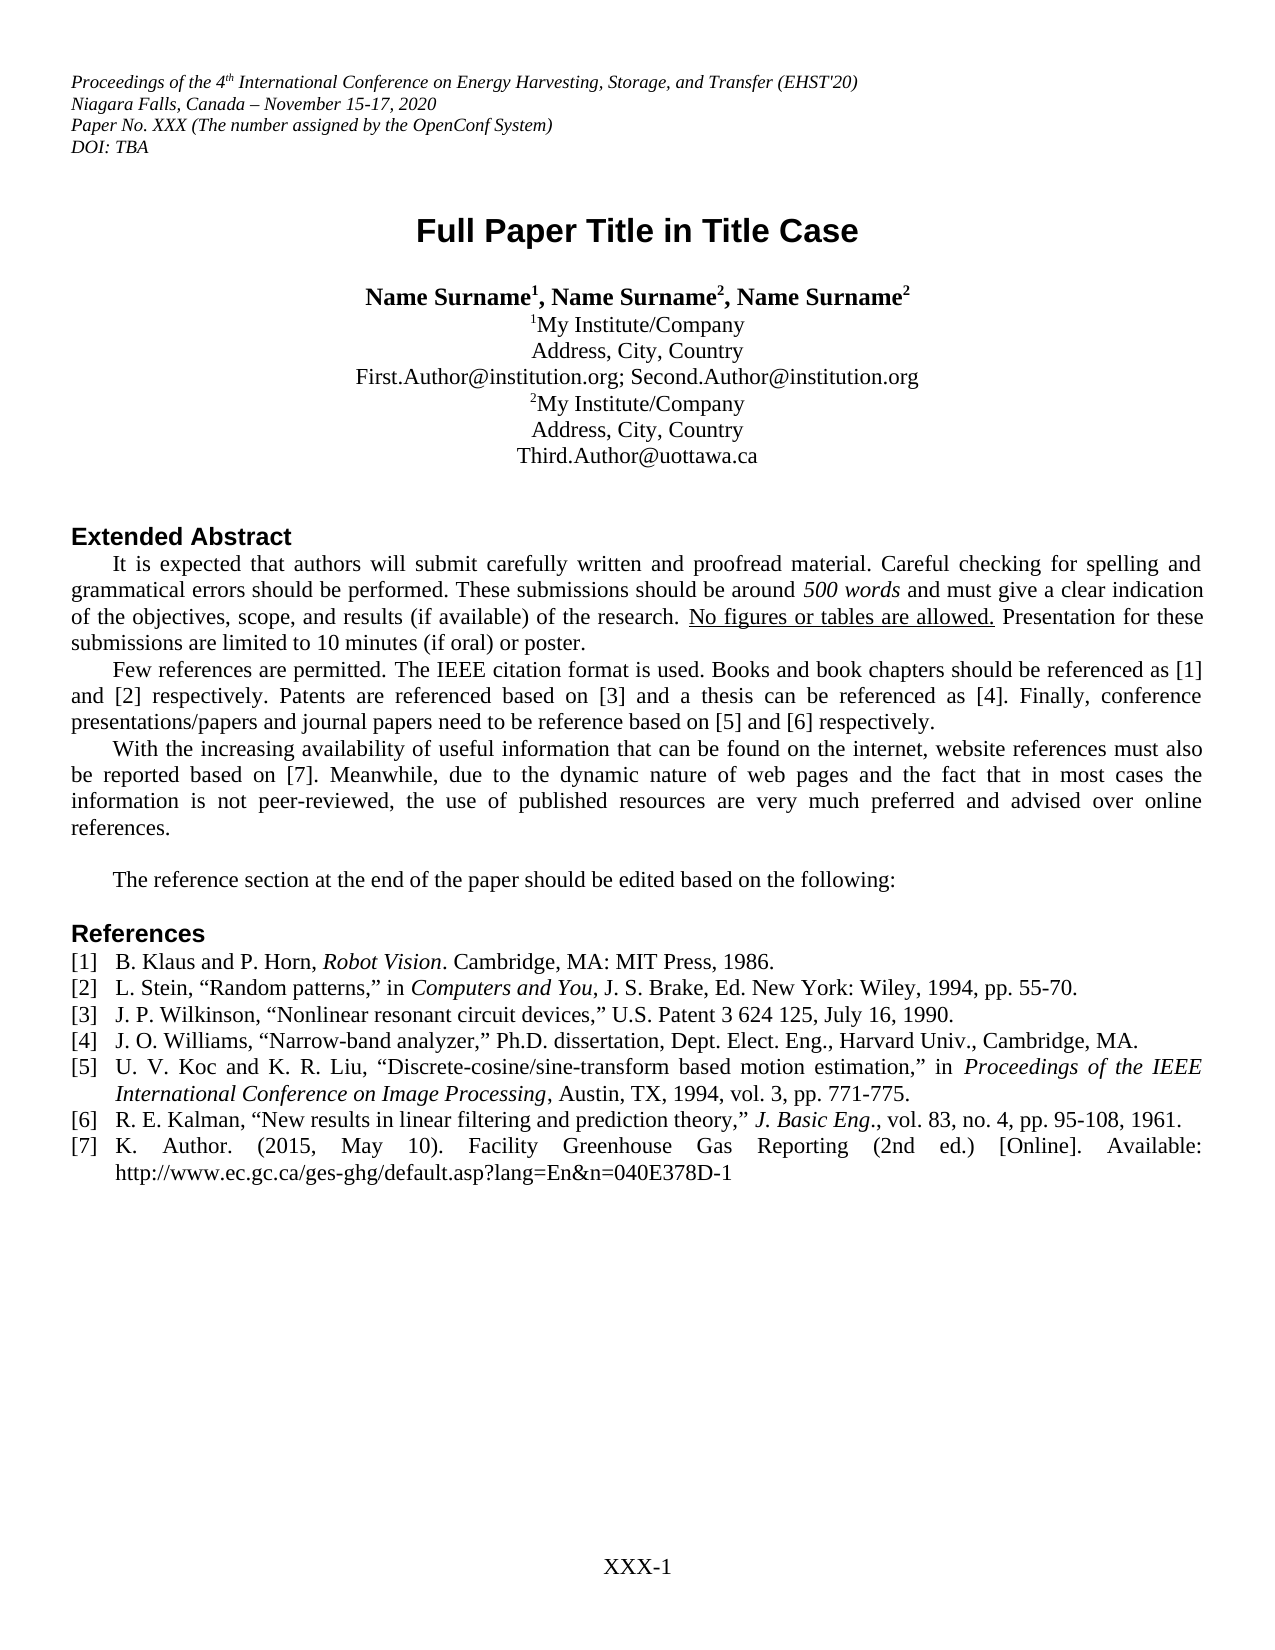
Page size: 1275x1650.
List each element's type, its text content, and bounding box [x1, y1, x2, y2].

text First.Author@institution.org; Second.Author@institution.org [71, 363, 1204, 390]
text [2] L. Stein, “Random patterns,” in Computers and You, J. S. Brake, Ed. New York: Wiley, 1994, pp. 55-70. [71, 974, 1204, 1001]
text Few references are permitted. The IEEE citation format is used. Books and book chapters should be referenced as [1] and [2] respectively. Patents are referenced based on [3] and a thesis can be referenced as [4]. Finally, conference presentations/papers and journal papers need to be reference based on [5] and [6] respectively. [71, 656, 1204, 735]
text [5] U. V. Koc and K. R. Liu, “Discrete-cosine/sine-transform based motion estimation,” in Proceedings of the IEEE International Conference on Image Processing, Austin, TX, 1994, vol. 3, pp. 771-775. [71, 1053, 1204, 1106]
title Full Paper Title in Title Case [71, 211, 1204, 249]
text It is expected that authors will submit carefully written and proofread material. Careful checking for spelling and grammatical errors should be performed. These submissions should be around 500 words and must give a clear indication of the objectives, scope, and results (if available) of the research. No figures or tables are allowed. Presentation for these submissions are limited to 10 minutes (if oral) or poster. [71, 550, 1204, 656]
text Address, City, Country [71, 416, 1204, 442]
text [3] J. P. Wilkinson, “Nonlinear resonant circuit devices,” U.S. Patent 3 624 125, July 16, 1990. [71, 1001, 1204, 1027]
text Name Surname1, Name Surname2, Name Surname2 [71, 282, 1204, 311]
text [6] R. E. Kalman, “New results in linear filtering and prediction theory,” J. Basic Eng., vol. 83, no. 4, pp. 95-108, 1961. [71, 1106, 1204, 1132]
text [1] B. Klaus and P. Horn, Robot Vision. Cambridge, MA: MIT Press, 1986. [71, 948, 1204, 974]
text [4] J. O. Williams, “Narrow-band analyzer,” Ph.D. dissertation, Dept. Elect. Eng., Harvard Univ., Cambridge, MA. [71, 1027, 1204, 1053]
text The reference section at the end of the paper should be edited based on the following: [71, 866, 1204, 893]
text References [71, 919, 1204, 948]
text With the increasing availability of useful information that can be found on the internet, website references must also be reported based on [7]. Meanwhile, due to the dynamic nature of web pages and the fact that in most cases the information is not peer-reviewed, the use of published resources are very much preferred and advised over online references. [71, 735, 1204, 840]
text Third.Author@uottawa.ca [71, 442, 1204, 469]
text Extended Abstract [71, 521, 1204, 550]
text 2My Institute/Company [71, 390, 1204, 416]
text [7] K. Author. (2015, May 10). Facility Greenhouse Gas Reporting (2nd ed.) [Online]. Available: http://www.ec.gc.ca/ges-ghg/default.asp?lang=En&n=040E378D-1 [71, 1132, 1204, 1185]
text 1My Institute/Company Address, City, Country [71, 311, 1204, 363]
